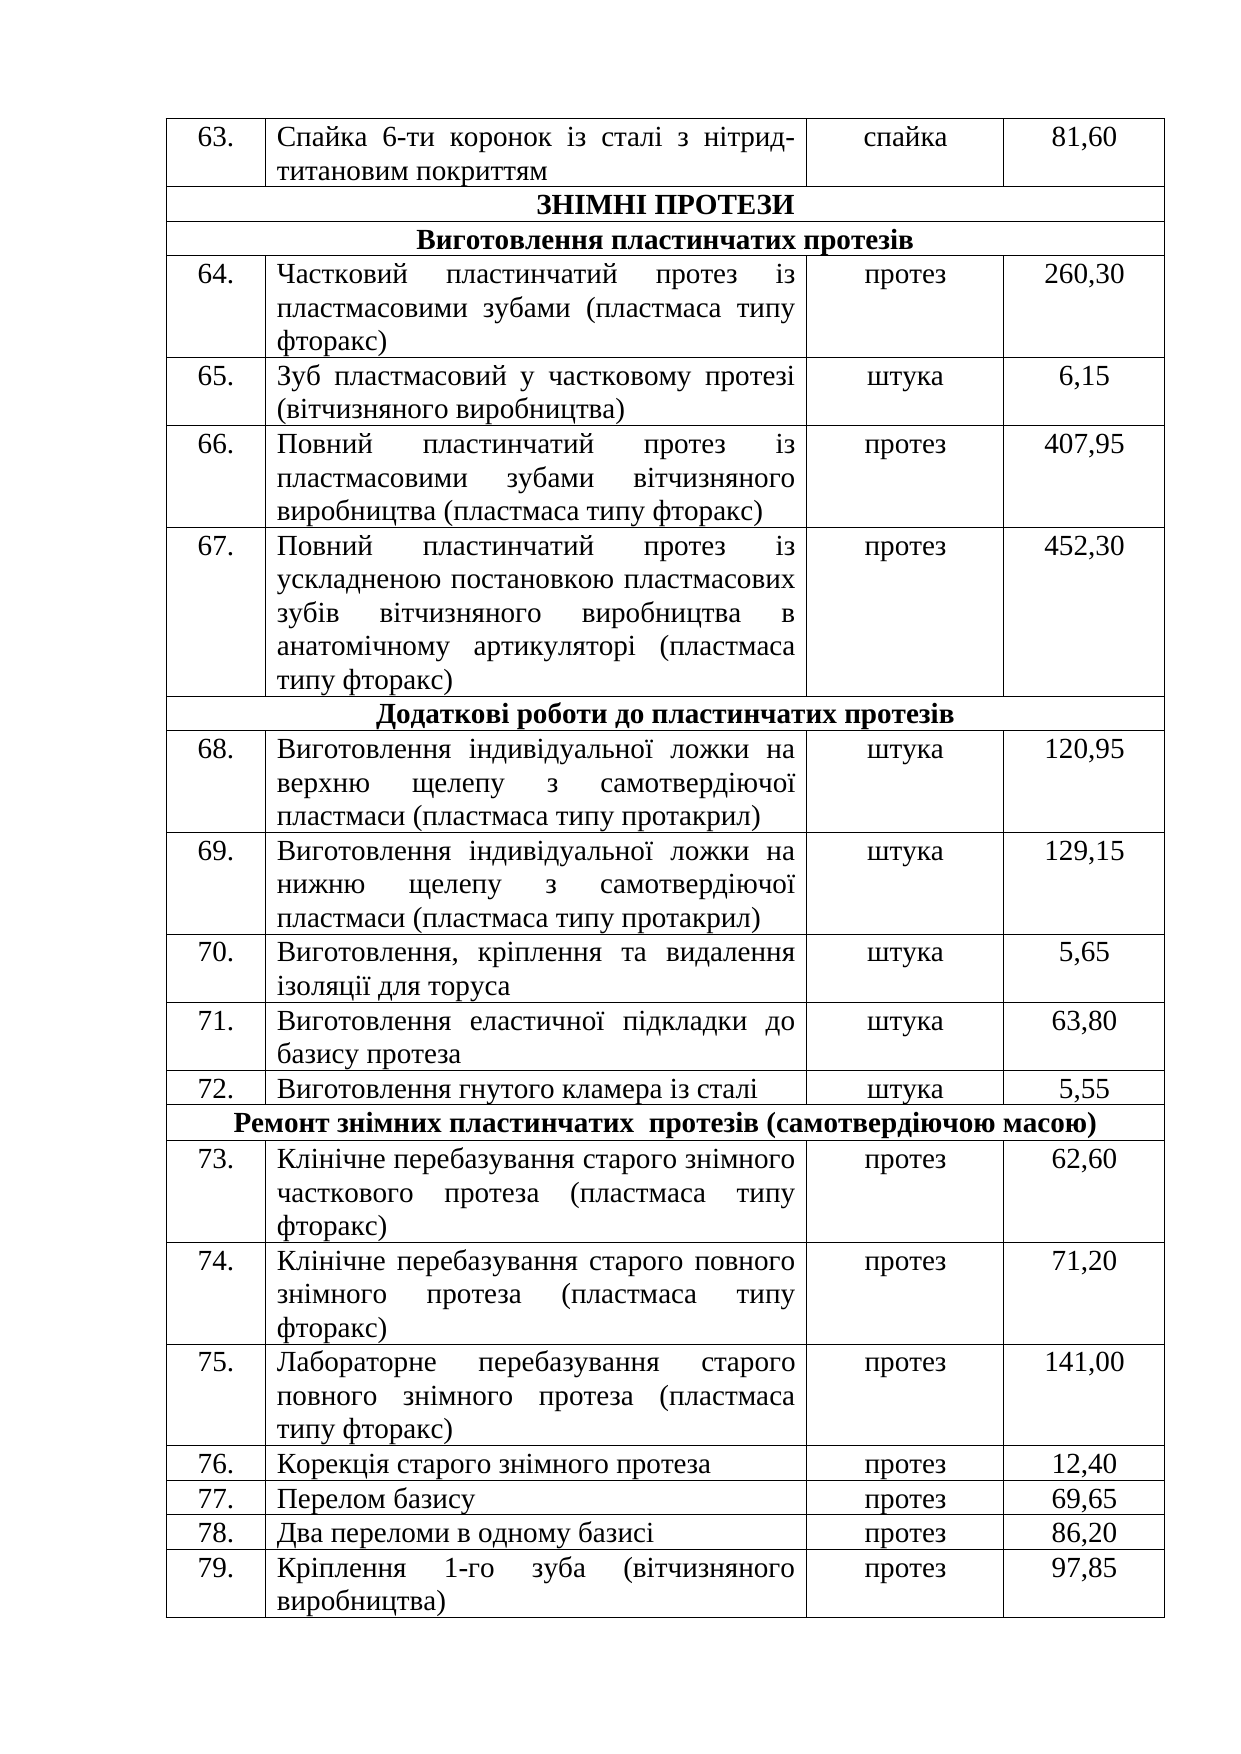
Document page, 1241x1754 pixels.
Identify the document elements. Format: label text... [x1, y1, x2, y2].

table_cell Клiнiчне перебазування старого повного знімного протеза (пластмаса типу фторакс) [266, 1243, 806, 1343]
table_cell штука [807, 935, 1003, 1002]
table_cell протез [807, 1345, 1003, 1445]
table_cell 71. [167, 1003, 265, 1070]
table_cell протез [807, 426, 1003, 527]
table_cell 63,80 [1004, 1003, 1164, 1070]
table_cell Корекція старого знімного протеза [266, 1446, 806, 1480]
table_cell Виготовлення iндивідуальної ложки на верхню щелепу з самотвердіючої пластмаси (пластмаса типу протакрил) [266, 731, 806, 832]
table_cell протез [807, 1481, 1003, 1514]
table_cell Зуб пластмасовий у частковому протезi (вітчизняного виробництва) [266, 358, 806, 425]
table_cell 69,65 [1004, 1481, 1164, 1514]
table_cell 64. [167, 256, 265, 357]
table_cell Лабораторне перебазування старого повного знімного протеза (пластмаса типу фторакс) [266, 1345, 806, 1445]
table_cell Два переломи в одному базисi [266, 1515, 806, 1549]
table_cell штука [807, 1003, 1003, 1070]
table_cell ЗНIМНI ПРОТЕЗИ [167, 187, 1164, 221]
table_cell протез [807, 1446, 1003, 1480]
table_cell штука [807, 358, 1003, 425]
table_cell протез [807, 528, 1003, 696]
table_cell 129,15 [1004, 833, 1164, 933]
table_cell 260,30 [1004, 256, 1164, 357]
table_cell Повний пластинчатий протез із пластмасовими зубами вітчизняного виробництва (пластмаса типу фторакс) [266, 426, 806, 527]
table_cell 71,20 [1004, 1243, 1164, 1343]
table_cell 68. [167, 731, 265, 832]
table_cell 63. [167, 119, 265, 186]
table_cell протез [807, 1515, 1003, 1549]
table_cell 120,95 [1004, 731, 1164, 832]
table_cell 6,15 [1004, 358, 1164, 425]
table_cell 141,00 [1004, 1345, 1164, 1445]
table_cell 73. [167, 1141, 265, 1242]
table_cell Виготовлення гнутого кламера iз сталi [266, 1071, 806, 1104]
table_cell 66. [167, 426, 265, 527]
table_cell 97,85 [1004, 1550, 1164, 1617]
table_cell 452,30 [1004, 528, 1164, 696]
table_cell Виготовлення iндивiдуальної ложки на нижню щелепу з самотвердіючої пластмаси (пластмаса типу протакрил) [266, 833, 806, 933]
table_cell 65. [167, 358, 265, 425]
table_cell штука [807, 731, 1003, 832]
table_cell Виготовлення еластичної підкладки до базису протеза [266, 1003, 806, 1070]
table_cell 72. [167, 1071, 265, 1104]
table_cell 77. [167, 1481, 265, 1514]
table_cell Частковий пластинчатий протез із пластмасовими зубами (пластмаса типу фторакс) [266, 256, 806, 357]
table_cell Перелом базису [266, 1481, 806, 1514]
table_cell протез [807, 1243, 1003, 1343]
table_cell 81,60 [1004, 119, 1164, 186]
table_cell 62,60 [1004, 1141, 1164, 1242]
table_cell 86,20 [1004, 1515, 1164, 1549]
table_cell Клінічне перебазування старого знімного часткового протеза (пластмаса типу фторакс) [266, 1141, 806, 1242]
table_cell 76. [167, 1446, 265, 1480]
table_cell спайка [807, 119, 1003, 186]
table_cell Повний пластинчатий протез із ускладненою постановкою пластмасових зубів вітчизняного виробництва в анатомічному артикуляторi (пластмаса типу фторакс) [266, 528, 806, 696]
table_cell 74. [167, 1243, 265, 1343]
table_cell 5,65 [1004, 935, 1164, 1002]
table_cell 70. [167, 935, 265, 1002]
table_cell протез [807, 1141, 1003, 1242]
table_cell 75. [167, 1345, 265, 1445]
table_cell 67. [167, 528, 265, 696]
table_cell Додаткові роботи до пластинчатих протезів [167, 697, 1164, 730]
table_cell Виготовлення пластинчатих протезів [167, 222, 1164, 255]
table_cell Кріплення 1-го зуба (вітчизняного виробництва) [266, 1550, 806, 1617]
table_cell 78. [167, 1515, 265, 1549]
table_cell 12,40 [1004, 1446, 1164, 1480]
table_cell штука [807, 833, 1003, 933]
table_cell протез [807, 256, 1003, 357]
table_cell Спайка 6-ти коронок із сталі з нітрид-титановим покриттям [266, 119, 806, 186]
table_cell 79. [167, 1550, 265, 1617]
table_cell протез [807, 1550, 1003, 1617]
table_cell 69. [167, 833, 265, 933]
table_cell Виготовлення, кріплення та видалення ізоляції для торуса [266, 935, 806, 1002]
table_cell 407,95 [1004, 426, 1164, 527]
table_cell Ремонт знімних пластинчатих протезів (самотвердіючою масою) [167, 1105, 1164, 1140]
table_cell штука [807, 1071, 1003, 1104]
table_cell 5,55 [1004, 1071, 1164, 1104]
